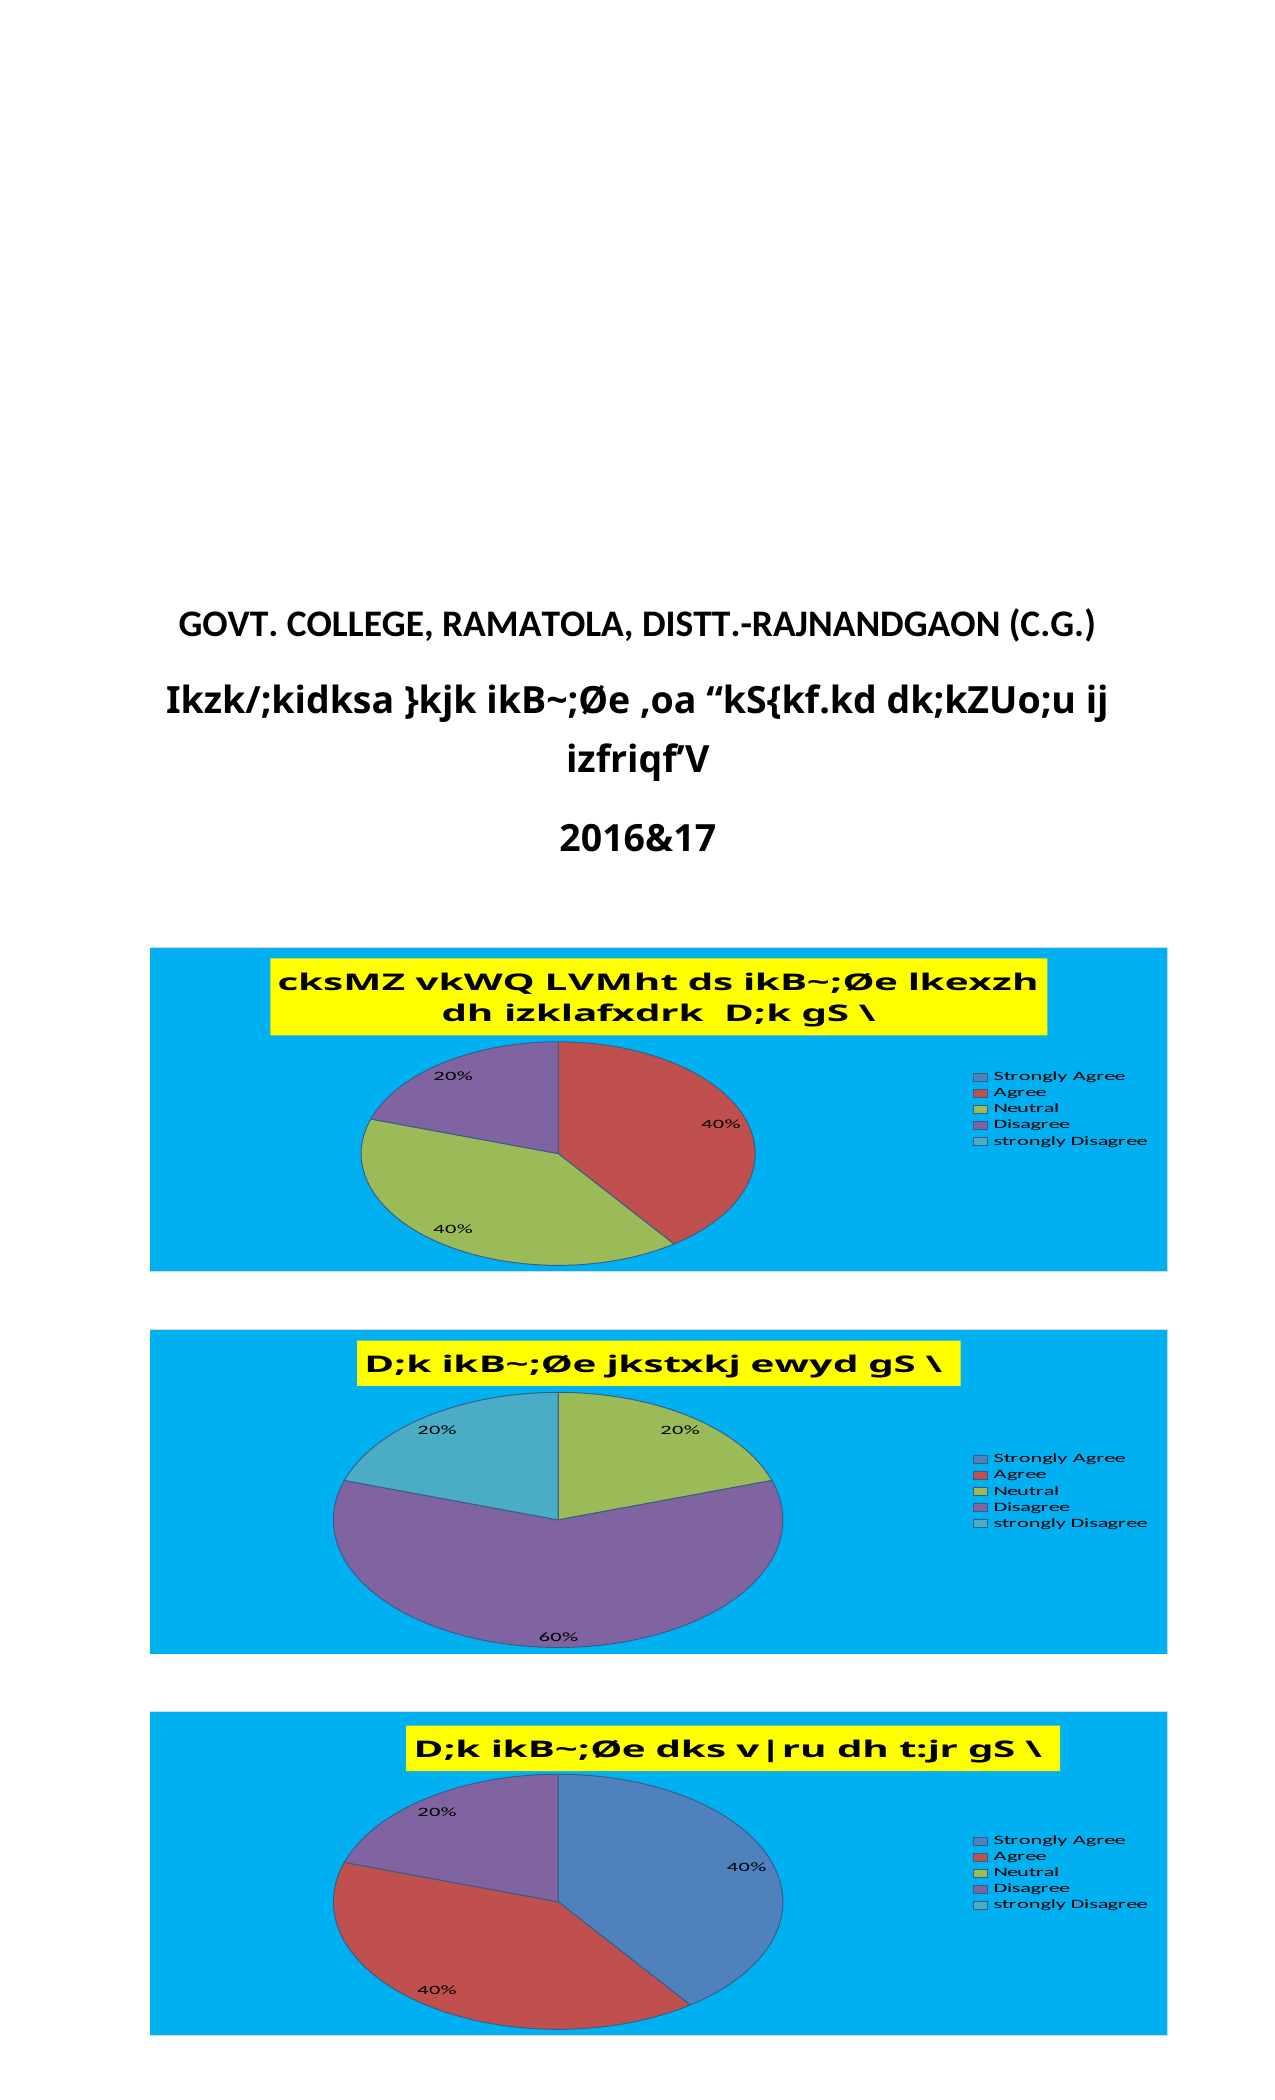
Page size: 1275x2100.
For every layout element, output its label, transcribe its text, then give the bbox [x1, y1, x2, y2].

text GOVT. COLLEGE, RAMATOLA, DISTT.-RAJNANDGAON (C.G.) [150, 600, 1125, 646]
text Ikzk/;kidksa }kjk ikB~;Øe ,oa “kS{kf.kd dk;kZUo;u ij izfriqf’V [150, 674, 1125, 783]
text 2016&17 [150, 812, 1125, 863]
